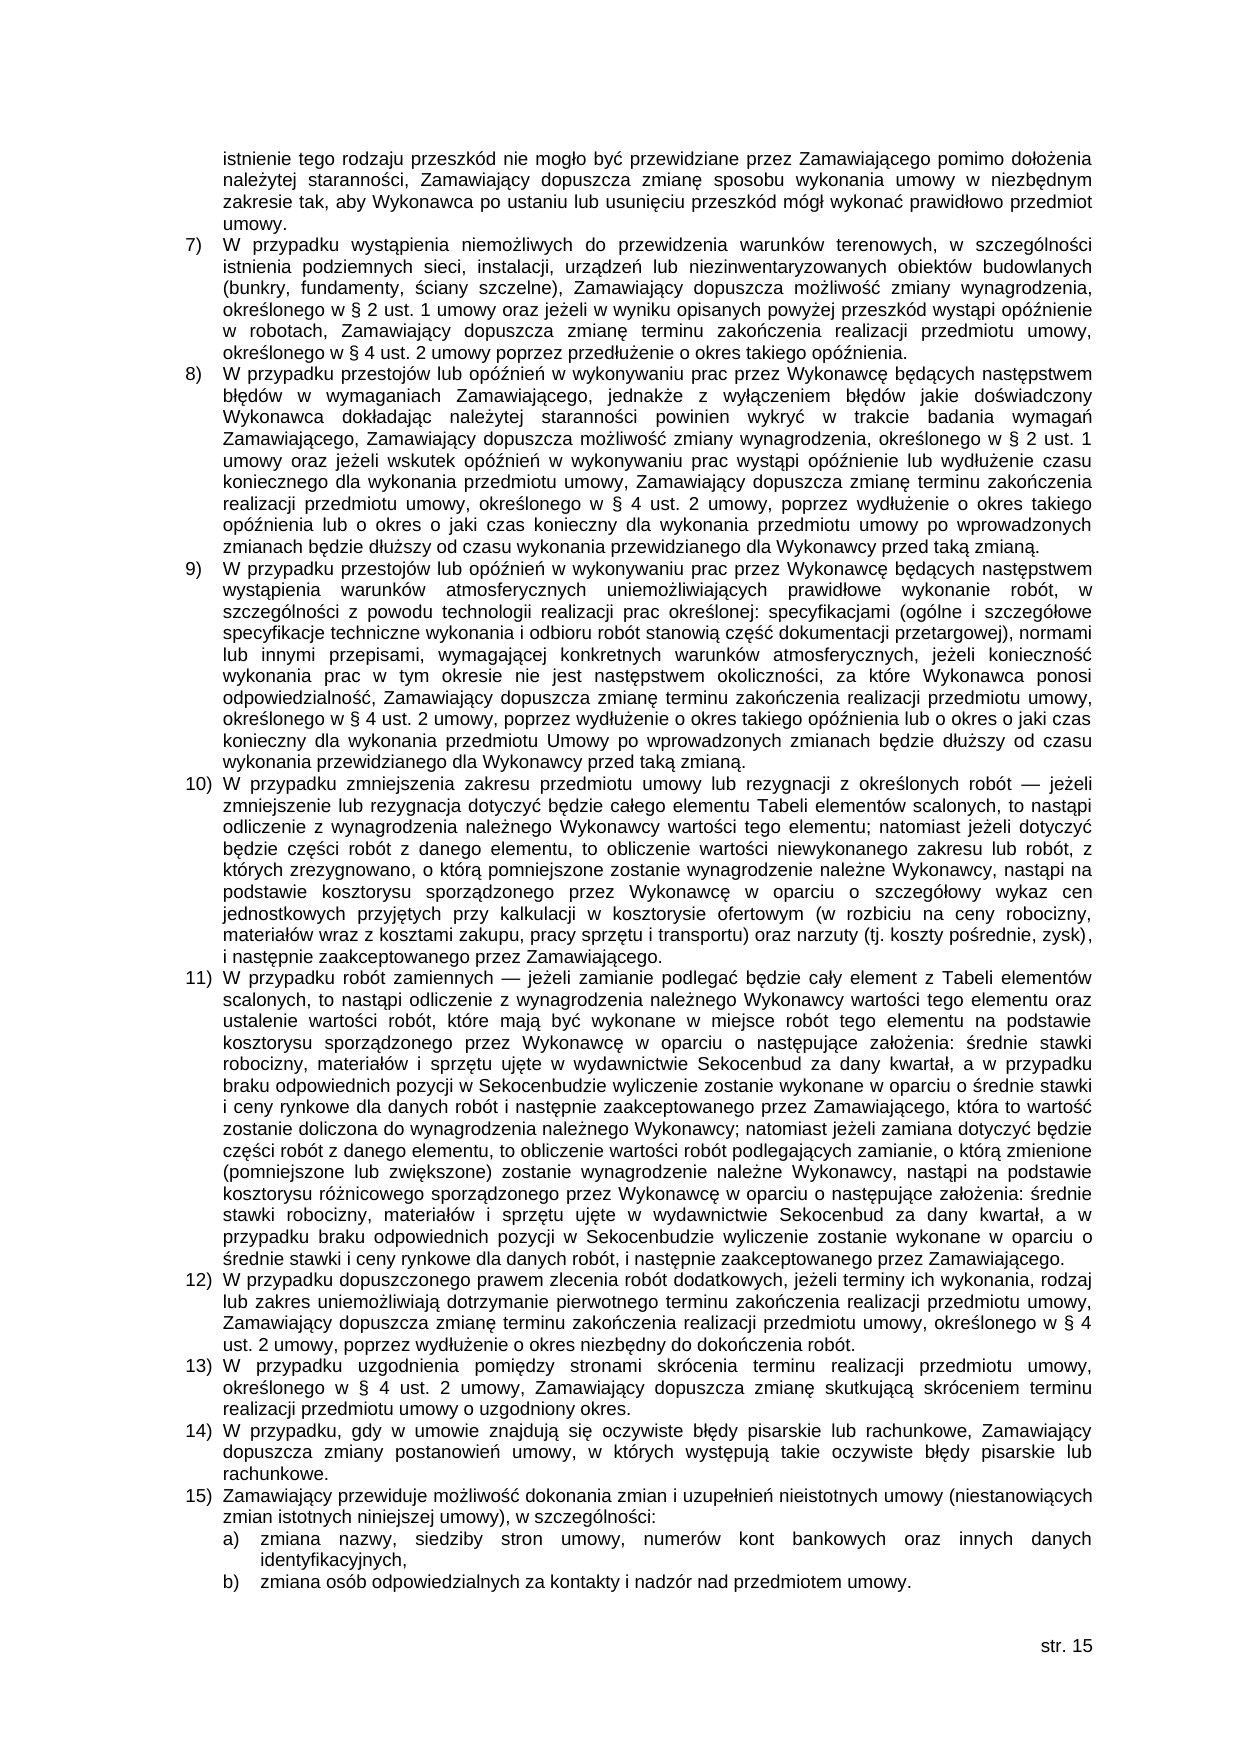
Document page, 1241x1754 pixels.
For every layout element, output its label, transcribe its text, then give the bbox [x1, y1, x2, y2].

list W przypadku przestojów lub opóźnień w wykonywaniu prac przez Wykonawcę będących następstwem wystąpienia warunków atmosferycznych uniemożliwiających prawidłowe wykonanie robót, w szczególności z powodu technologii realizacji prac określonej: specyfikacjami (ogólne i szczegółowe specyfikacje techniczne wykonania i odbioru robót stanowią część dokumentacji przetargowej), normami lub innymi przepisami, wymagającej konkretnych warunków atmosferycznych, jeżeli konieczność wykonania prac w tym okresie nie jest następstwem okoliczności, za które Wykonawca ponosi odpowiedzialność, Zamawiający dopuszcza zmianę terminu zakończenia realizacji przedmiotu umowy, określonego w § 4 ust. 2 umowy, poprzez wydłużenie o okres takiego opóźnienia lub o okres o jaki czas konieczny dla wykonania przedmiotu Umowy po wprowadzonych zmianach będzie dłuższy od czasu wykonania przewidzianego dla Wykonawcy przed taką zmianą. [185, 557, 1093, 773]
list W przypadku robót zamiennych — jeżeli zamianie podlegać będzie cały element z Tabeli elementów scalonych, to nastąpi odliczenie z wynagrodzenia należnego Wykonawcy wartości tego elementu oraz ustalenie wartości robót, które mają być wykonane w miejsce robót tego elementu na podstawie kosztorysu sporządzonego przez Wykonawcę w oparciu o następujące założenia: średnie stawki robocizny, materiałów i sprzętu ujęte w wydawnictwie Sekocenbud za dany kwartał, a w przypadku braku odpowiednich pozycji w Sekocenbudzie wyliczenie zostanie wykonane w oparciu o średnie stawki i ceny rynkowe dla danych robót i następnie zaakceptowanego przez Zamawiającego, która to wartość zostanie doliczona do wynagrodzenia należnego Wykonawcy; natomiast jeżeli zamiana dotyczyć będzie części robót z danego elementu, to obliczenie wartości robót podlegających zamianie, o którą zmienione (pomniejszone lub zwiększone) zostanie wynagrodzenie należne Wykonawcy, nastąpi na podstawie kosztorysu różnicowego sporządzonego przez Wykonawcę w oparciu o następujące założenia: średnie stawki robocizny, materiałów i sprzętu ujęte w wydawnictwie Sekocenbud za dany kwartał, a w przypadku braku odpowiednich pozycji w Sekocenbudzie wyliczenie zostanie wykonane w oparciu o średnie stawki i ceny rynkowe dla danych robót, i następnie zaakceptowanego przez Zamawiającego. [185, 967, 1093, 1269]
list zmiana osób odpowiedzialnych za kontakty i nadzór nad przedmiotem umowy. [223, 1571, 1093, 1592]
list W przypadku, gdy w umowie znajdują się oczywiste błędy pisarskie lub rachunkowe, Zamawiający dopuszcza zmiany postanowień umowy, w których występują takie oczywiste błędy pisarskie lub rachunkowe. [185, 1420, 1093, 1484]
list W przypadku przestojów lub opóźnień w wykonywaniu prac przez Wykonawcę będących następstwem błędów w wymaganiach Zamawiającego, jednakże z wyłączeniem błędów jakie doświadczony Wykonawca dokładając należytej staranności powinien wykryć w trakcie badania wymagań Zamawiającego, Zamawiający dopuszcza możliwość zmiany wynagrodzenia, określonego w § 2 ust. 1 umowy oraz jeżeli wskutek opóźnień w wykonywaniu prac wystąpi opóźnienie lub wydłużenie czasu koniecznego dla wykonania przedmiotu umowy, Zamawiający dopuszcza zmianę terminu zakończenia realizacji przedmiotu umowy, określonego w § 4 ust. 2 umowy, poprzez wydłużenie o okres takiego opóźnienia lub o okres o jaki czas konieczny dla wykonania przedmiotu umowy po wprowadzonych zmianach będzie dłuższy od czasu wykonania przewidzianego dla Wykonawcy przed taką zmianą. [185, 363, 1093, 557]
list W przypadku dopuszczonego prawem zlecenia robót dodatkowych, jeżeli terminy ich wykonania, rodzaj lub zakres uniemożliwiają dotrzymanie pierwotnego terminu zakończenia realizacji przedmiotu umowy, Zamawiający dopuszcza zmianę terminu zakończenia realizacji przedmiotu umowy, określonego w § 4 ust. 2 umowy, poprzez wydłużenie o okres niezbędny do dokończenia robót. [185, 1269, 1093, 1355]
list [185, 148, 1093, 234]
list zmiana nazwy, siedziby stron umowy, numerów kont bankowych oraz innych danych identyfikacyjnych, [223, 1528, 1093, 1571]
list Zamawiający przewiduje możliwość dokonania zmian i uzupełnień nieistotnych umowy (niestanowiących zmian istotnych niniejszej umowy), w szczególności: [185, 1484, 1093, 1528]
list W przypadku zmniejszenia zakresu przedmiotu umowy lub rezygnacji z określonych robót — jeżeli zmniejszenie lub rezygnacja dotyczyć będzie całego elementu Tabeli elementów scalonych, to nastąpi odliczenie z wynagrodzenia należnego Wykonawcy wartości tego elementu; natomiast jeżeli dotyczyć będzie części robót z danego elementu, to obliczenie wartości niewykonanego zakresu lub robót, z których zrezygnowano, o którą pomniejszone zostanie wynagrodzenie należne Wykonawcy, nastąpi na podstawie kosztorysu sporządzonego przez Wykonawcę w oparciu o szczegółowy wykaz cen jednostkowych przyjętych przy kalkulacji w kosztorysie ofertowym (w rozbiciu na ceny robocizny, materiałów wraz z kosztami zakupu, pracy sprzętu i transportu) oraz narzuty (tj. koszty pośrednie, zysk), i następnie zaakceptowanego przez Zamawiającego. [185, 773, 1093, 967]
list W przypadku uzgodnienia pomiędzy stronami skrócenia terminu realizacji przedmiotu umowy, określonego w § 4 ust. 2 umowy, Zamawiający dopuszcza zmianę skutkującą skróceniem terminu realizacji przedmiotu umowy o uzgodniony okres. [185, 1355, 1093, 1420]
list W przypadku wystąpienia niemożliwych do przewidzenia warunków terenowych, w szczególności istnienia podziemnych sieci, instalacji, urządzeń lub niezinwentaryzowanych obiektów budowlanych (bunkry, fundamenty, ściany szczelne), Zamawiający dopuszcza możliwość zmiany wynagrodzenia, określonego w § 2 ust. 1 umowy oraz jeżeli w wyniku opisanych powyżej przeszkód wystąpi opóźnienie w robotach, Zamawiający dopuszcza zmianę terminu zakończenia realizacji przedmiotu umowy, określonego w § 4 ust. 2 umowy poprzez przedłużenie o okres takiego opóźnienia. [185, 234, 1093, 363]
